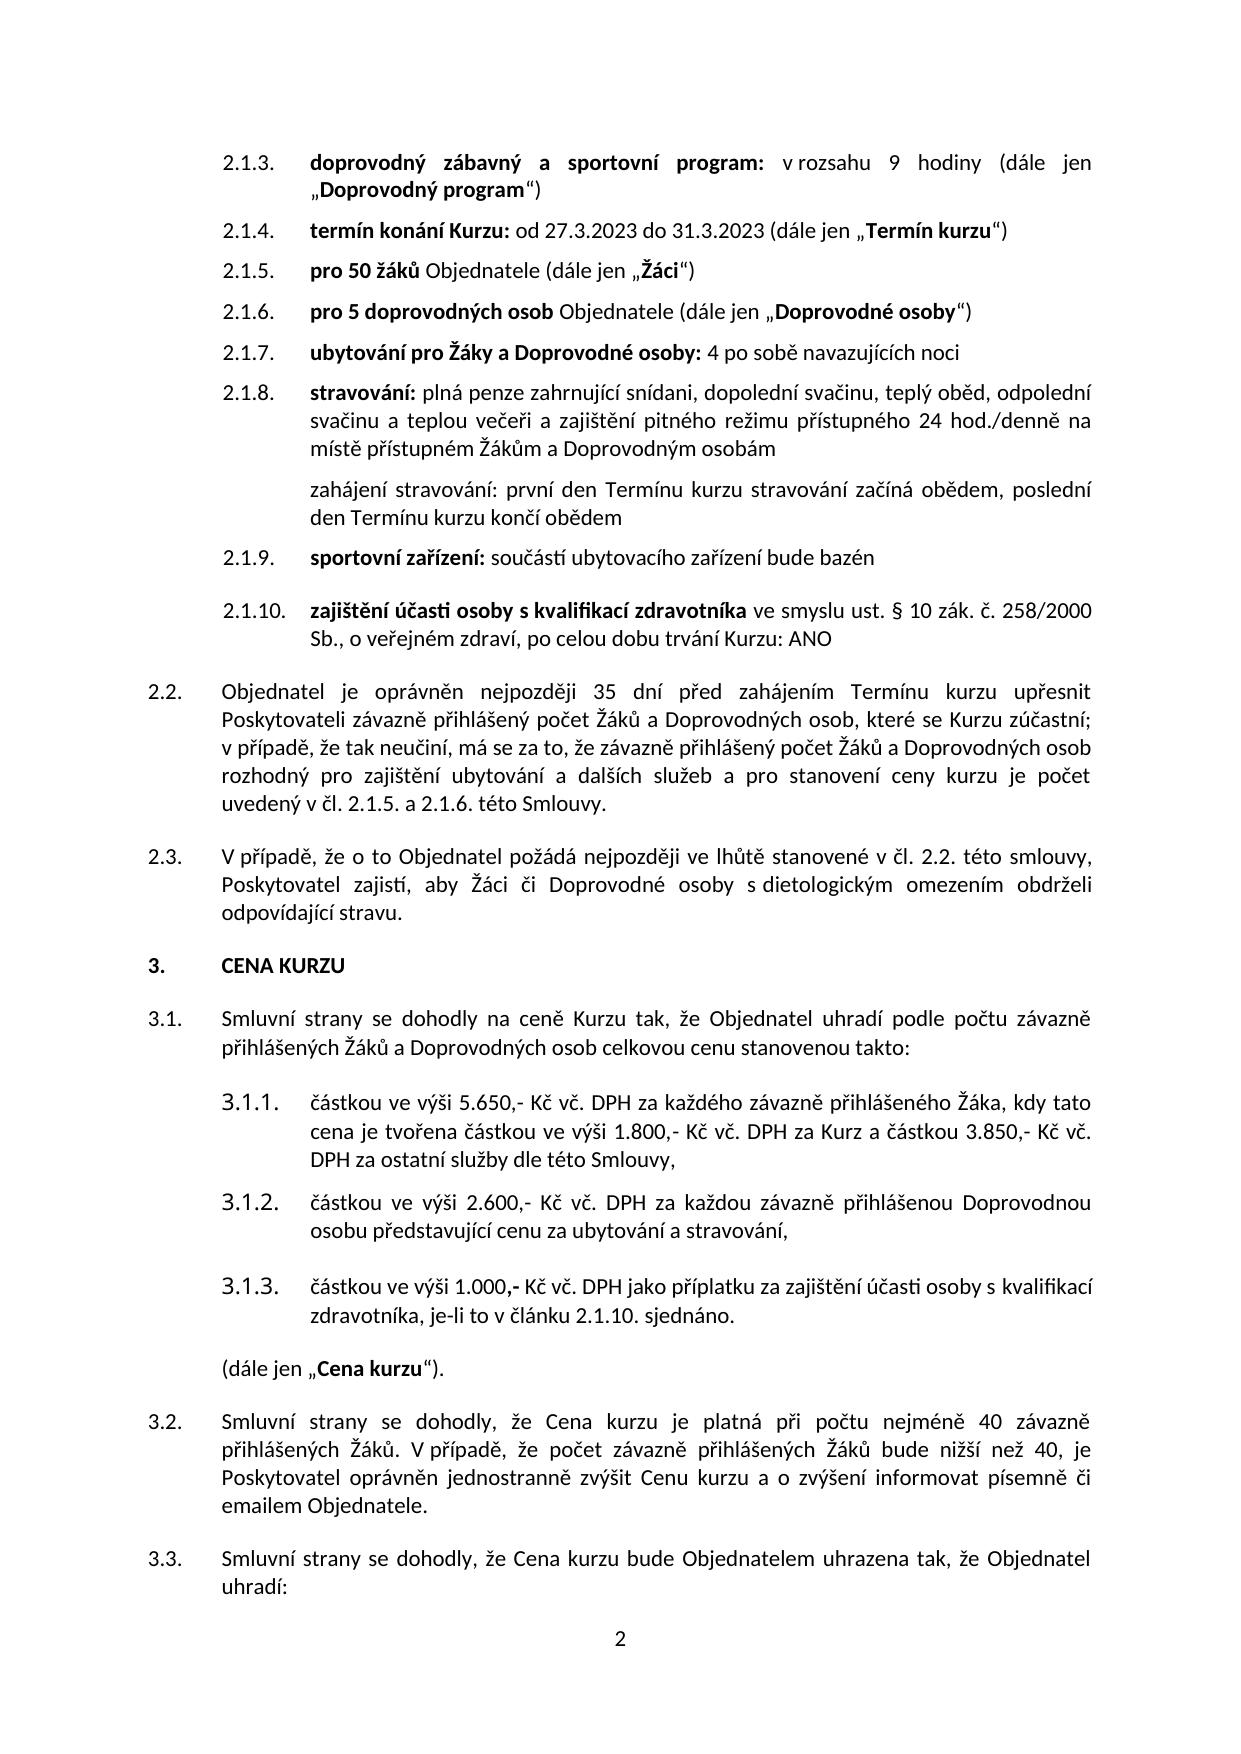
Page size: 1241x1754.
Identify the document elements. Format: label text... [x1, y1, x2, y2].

subtitle částkou ve výši 5.650,- Kč vč. DPH za každého závazně přihlášeného Žáka, kdy tato cena je tvořena částkou ve výši 1.800,- Kč vč. DPH za Kurz a částkou 3.850,- Kč vč. DPH za ostatní služby dle této Smlouvy, [221, 1086, 1093, 1173]
subtitle stravování: plná penze zahrnující snídani, dopolední svačinu, teplý oběd, odpolední svačinu a teplou večeři a zajištění pitného režimu přístupného 24 hod./denně na místě přístupném Žákům a Doprovodným osobám [222, 378, 1093, 462]
subtitle ubytování pro Žáky a Doprovodné osoby: 4 po sobě navazujících noci [222, 338, 1093, 366]
subtitle Smluvní strany se dohodly na ceně Kurzu tak, že Objednatel uhradí podle počtu závazně přihlášených Žáků a Doprovodných osob celkovou cenu stanovenou takto: [148, 1004, 1093, 1061]
subtitle zajištění účasti osoby s kvalifikací zdravotníka ve smyslu ust. § 10 zák. č. 258/2000 Sb., o veřejném zdraví, po celou dobu trvání Kurzu: ANO [223, 596, 1093, 652]
subtitle pro 5 doprovodných osob Objednatele (dále jen „Doprovodné osoby“) [222, 297, 1093, 325]
subtitle Cena kurzu [148, 952, 1093, 979]
subtitle Smluvní strany se dohodly, že Cena kurzu bude Objednatelem uhrazena tak, že Objednatel uhradí: [148, 1544, 1093, 1600]
subtitle Smluvní strany se dohodly, že Cena kurzu je platná při počtu nejméně 40 závazně přihlášených Žáků. V případě, že počet závazně přihlášených Žáků bude nižší než 40, je Poskytovatel oprávněn jednostranně zvýšit Cenu kurzu a o zvýšení informovat písemně či emailem Objednatele. [148, 1407, 1093, 1519]
subtitle pro 50 žáků Objednatele (dále jen „Žáci“) [222, 257, 1093, 285]
subtitle V případě, že o to Objednatel požádá nejpozději ve lhůtě stanovené v čl. 2.2. této smlouvy, Poskytovatel zajistí, aby Žáci či Doprovodné osoby s dietologickým omezením obdrželi odpovídající stravu. [148, 842, 1093, 927]
subtitle částkou ve výši 2.600,- Kč vč. DPH za každou závazně přihlášenou Doprovodnou osobu představující cenu za ubytování a stravování, [221, 1185, 1093, 1245]
subtitle sportovní zařízení: součástí ubytovacího zařízení bude bazén [223, 543, 1093, 571]
subtitle Objednatel je oprávněn nejpozději 35 dní před zahájením Termínu kurzu upřesnit Poskytovateli závazně přihlášený počet Žáků a Doprovodných osob, které se Kurzu zúčastní; v případě, že tak neučiní, má se za to, že závazně přihlášený počet Žáků a Doprovodných osob rozhodný pro zajištění ubytování a dalších služeb a pro stanovení ceny kurzu je počet uvedený v čl. 2.1.5. a 2.1.6. této Smlouvy. [148, 677, 1093, 817]
subtitle doprovodný zábavný a sportovní program: v rozsahu 9 hodiny (dále jen „Doprovodný program“) [222, 148, 1093, 204]
subtitle částkou ve výši 1.000,- Kč vč. DPH jako příplatku za zajištění účasti osoby s kvalifikací zdravotníka, je-li to v článku 2.1.10. sjednáno. [221, 1270, 1093, 1329]
subtitle (dále jen „Cena kurzu“). [148, 1354, 1093, 1382]
subtitle termín konání Kurzu: od 27.3.2023 do 31.3.2023 (dále jen „Termín kurzu“) [222, 216, 1093, 244]
subtitle zahájení stravování: první den Termínu kurzu stravování začíná obědem, poslední den Termínu kurzu končí obědem [310, 475, 1093, 531]
